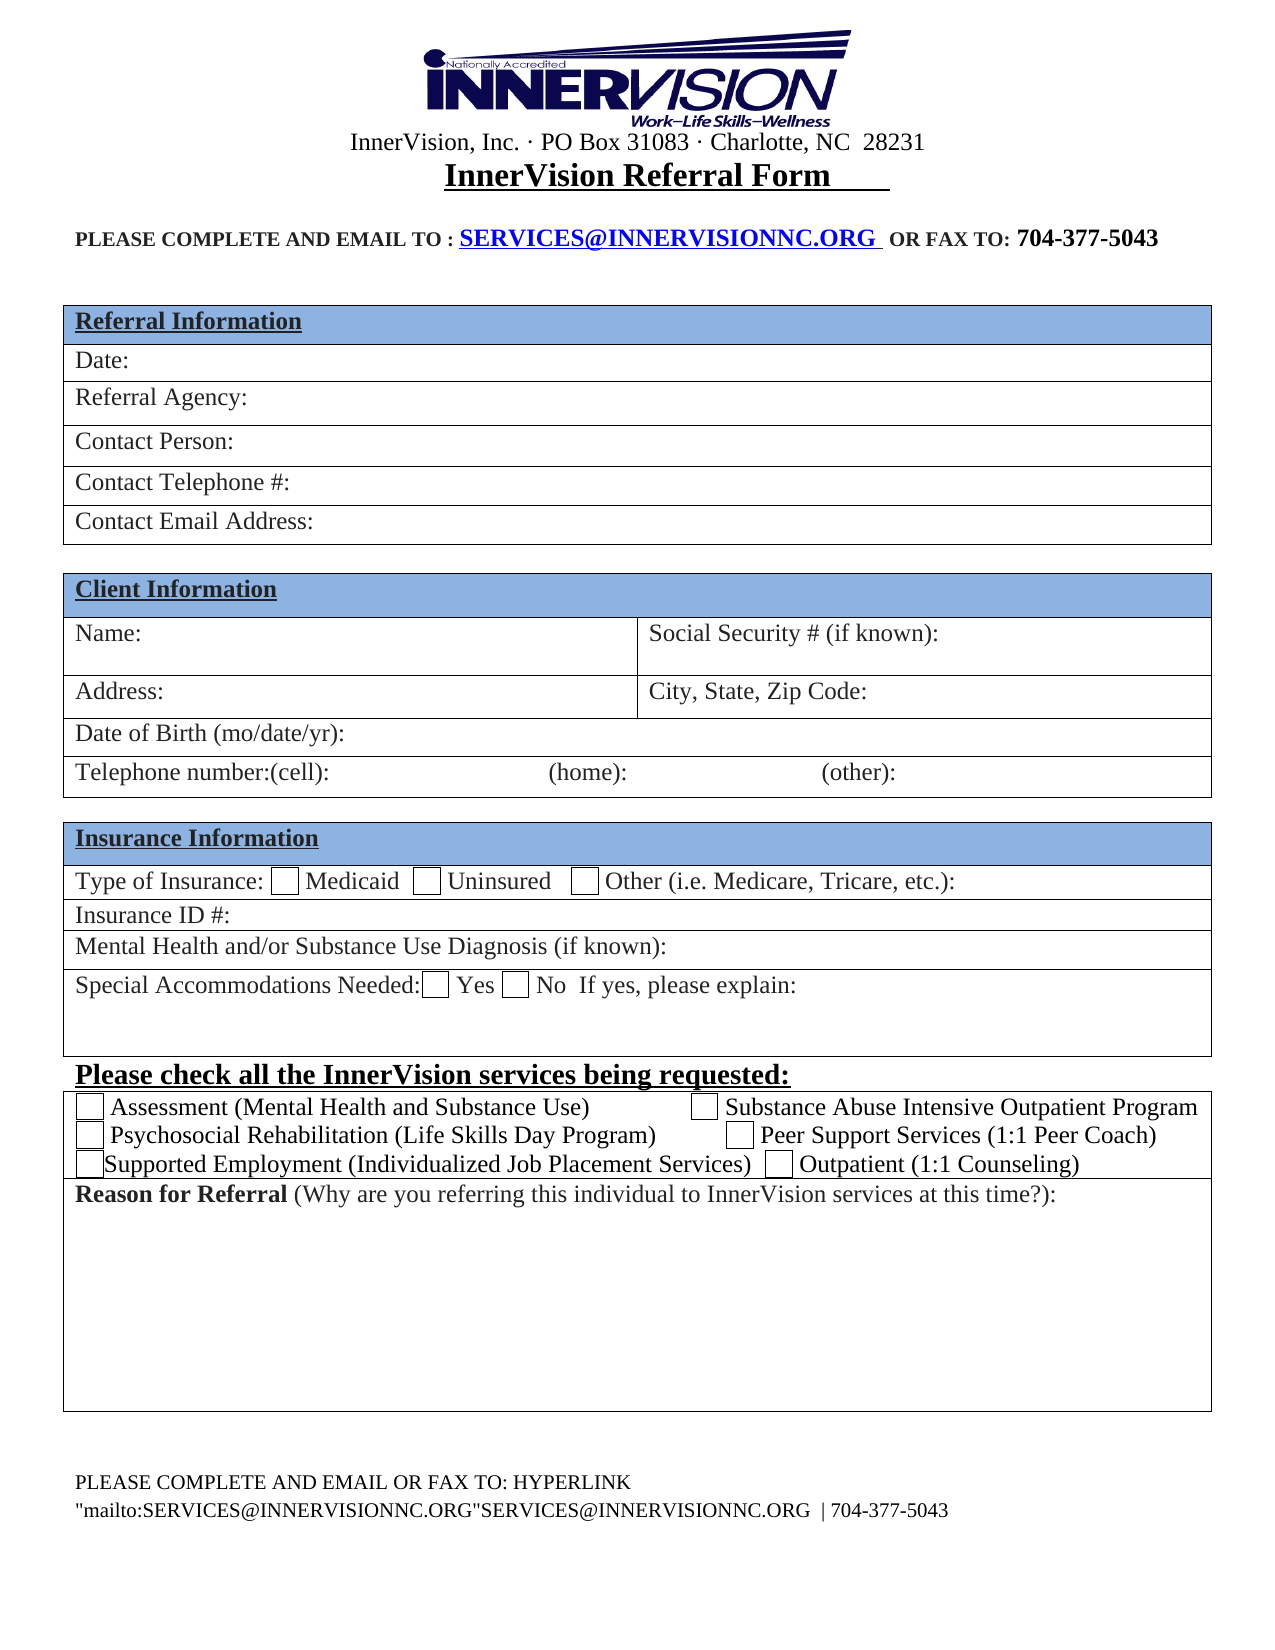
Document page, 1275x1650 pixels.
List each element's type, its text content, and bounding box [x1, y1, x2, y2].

table_header Client Information [64, 574, 1211, 617]
table_cell City, State, Zip Code: [638, 676, 1211, 717]
table_cell Insurance ID #: [64, 900, 1211, 930]
table_cell Mental Health and/or Substance Use Diagnosis (if known): [64, 931, 1211, 969]
table_cell Contact Telephone #: [64, 467, 1211, 505]
text PLEASE COMPLETE AND EMAIL TO : SERVICES@INNERVISIONNC.ORG OR FAX TO: 704-377-5043 [75, 223, 1200, 252]
table_cell Referral Agency: [64, 382, 1211, 425]
table_cell Contact Person: [64, 426, 1211, 466]
text Please check all the InnerVision services being requested: [75, 1057, 1200, 1091]
table_header Referral Information [64, 306, 1211, 344]
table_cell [64, 1179, 1211, 1411]
table_header Insurance Information [64, 823, 1211, 865]
picture [423, 30, 852, 127]
table_header Assessment (Mental Health and Substance Use) Substance Abuse Intensive Outpatient Program Psychosocial Rehabilitation (Life Skills Day Program) Peer Support Services (1:1 Peer Coach) Supported Employment (Individualized Job Placement Services) Outpatient (1:1 Counseling) [64, 1092, 1211, 1178]
table_cell Contact Email Address: [64, 506, 1211, 543]
table_cell Date: [64, 345, 1211, 381]
table_cell Social Security # (if known): [638, 618, 1211, 675]
table_cell Address: [64, 676, 637, 717]
table_cell Date of Birth (mo/date/yr): [64, 719, 1211, 756]
text InnerVision Referral Form [75, 156, 1200, 194]
table_cell Special Accommodations Needed: Yes No If yes, please explain: [64, 970, 1211, 1056]
table_cell Name: [64, 618, 637, 675]
table_cell Telephone number:(cell): (home): (other): [64, 757, 1211, 797]
table_cell Type of Insurance: Medicaid Uninsured Other (i.e. Medicare, Tricare, etc.): [64, 866, 1211, 899]
